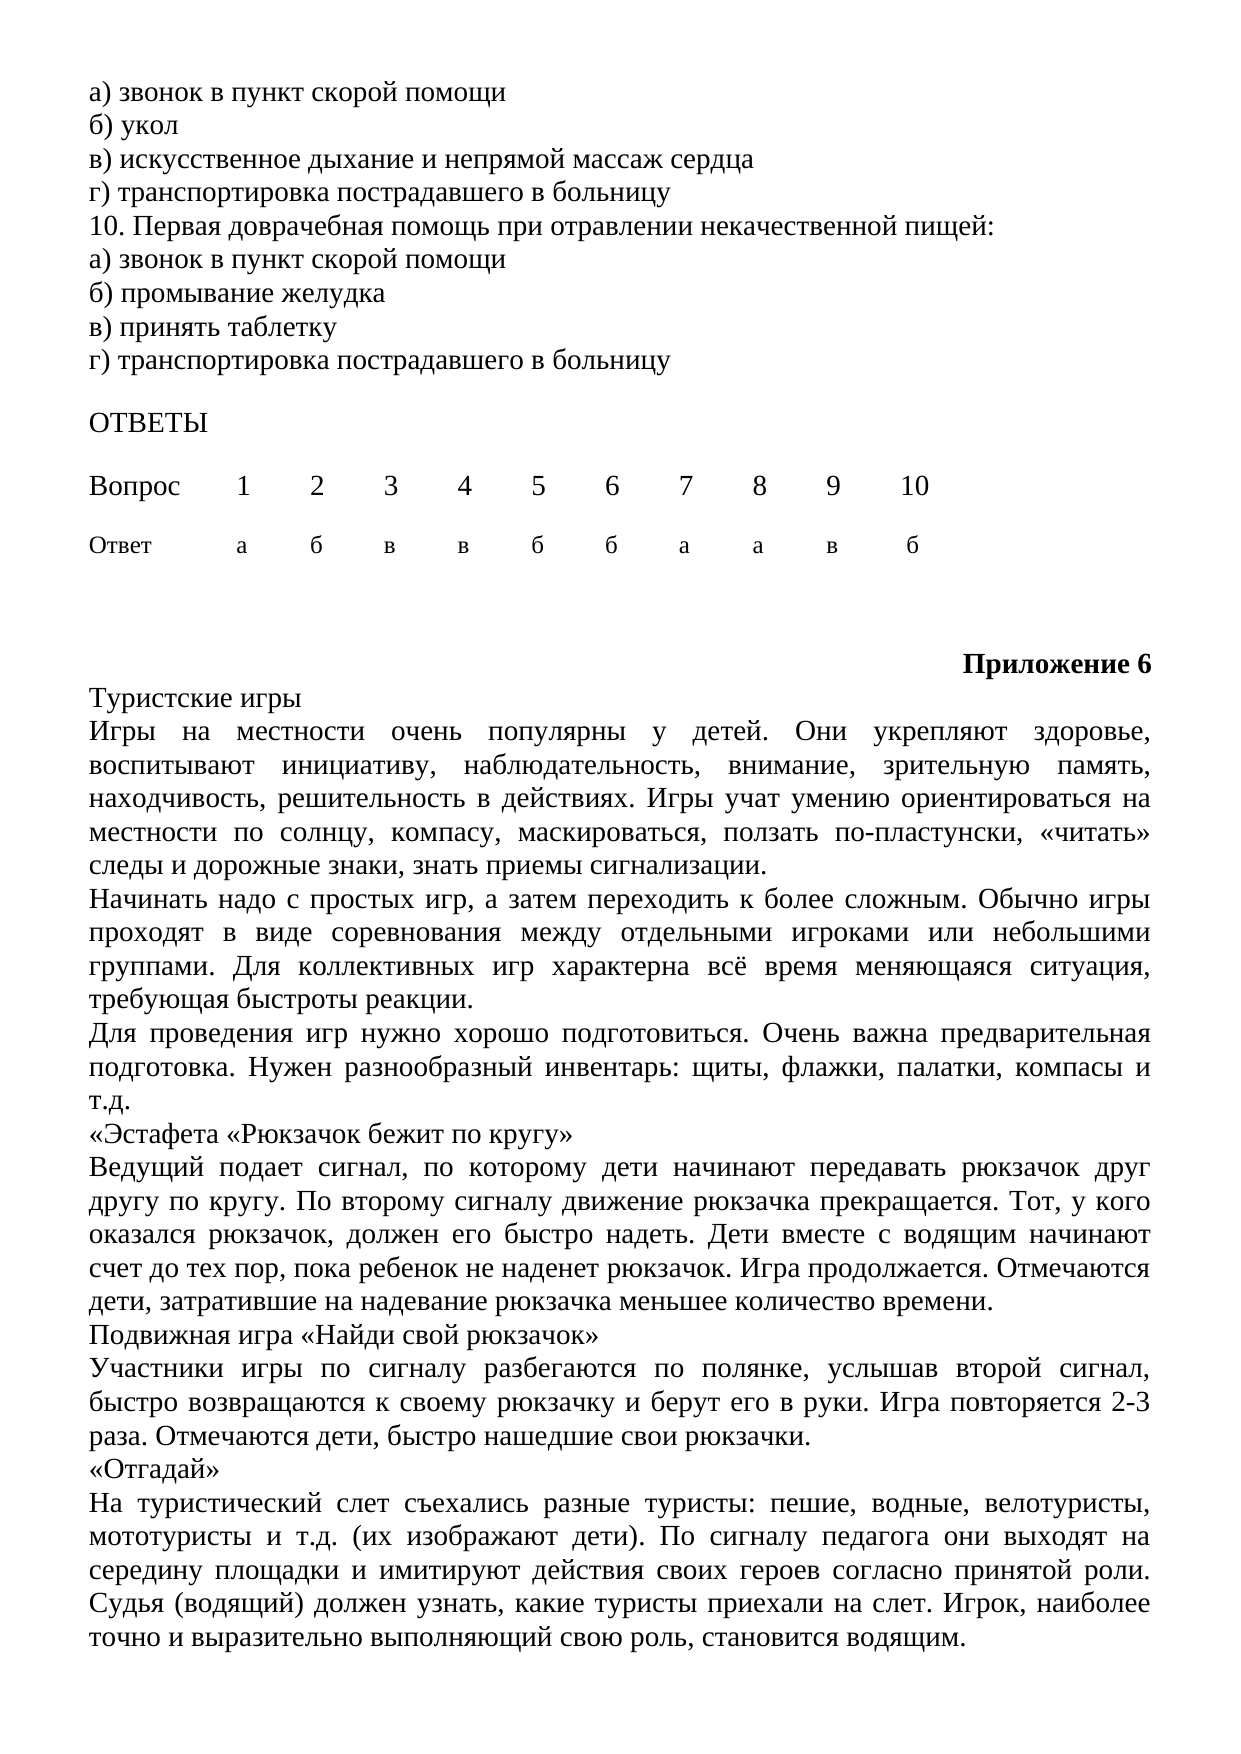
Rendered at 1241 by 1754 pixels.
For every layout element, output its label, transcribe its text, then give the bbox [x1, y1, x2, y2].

text Игры на местности очень популярны у детей. Они укрепляют здоровье, воспитывают инициативу, наблюдательность, внимание, зрительную память, находчивость, решительность в действиях. Игры учат умению ориентироваться на местности по солнцу, компасу, маскироваться, ползать по-пластунски, «читать» следы и дорожные знаки, знать приемы сигнализации. [89, 713, 1152, 881]
text Участники игры по сигналу разбегаются по полянке, услышав второй сигнал, быстро возвращаются к своему рюкзачку и берут его в руки. Игра повторяется 2-3 раза. Отмечаются дети, быстро нашедшие свои рюкзачки. [89, 1351, 1152, 1451]
text Для проведения игр нужно хорошо подготовиться. Очень важна предварительная подготовка. Нужен разнообразный инвентарь: щиты, флажки, палатки, компасы и т.д. [89, 1015, 1152, 1116]
text «Эстафета «Рюкзачок бежит по кругу» [89, 1116, 1152, 1149]
text в) искусственное дыхание и непрямой массаж сердца [89, 141, 1152, 174]
text Ведущий подает сигнал, по которому дети начинают передавать рюкзачок друг другу по кругу. По второму сигналу движение рюкзачка прекращается. Тот, у кого оказался рюкзачок, должен его быстро надеть. Дети вместе с водящим начинают счет до тех пор, пока ребенок не наденет рюкзачок. Игра продолжается. Отмечаются дети, затратившие на надевание рюкзачка меньшее количество времени. [89, 1149, 1152, 1317]
text в) принять таблетку [89, 309, 1152, 342]
text Туристские игры [89, 680, 1152, 713]
text а) звонок в пункт скорой помощи [89, 242, 1152, 275]
text ОТВЕТЫ [89, 405, 1152, 438]
text а) звонок в пункт скорой помощи [89, 74, 1152, 107]
text г) транспортировка пострадавшего в больницу [89, 174, 1152, 208]
text Ответ а б в в б б а а в б [89, 530, 1152, 559]
text «Отгадай» [89, 1451, 1152, 1485]
text г) транспортировка пострадавшего в больницу [89, 342, 1152, 376]
text Начинать надо с простых игр, а затем переходить к более сложным. Обычно игры проходят в виде соревнования между отдельными игроками или небольшими группами. Для коллективных игр характерна всё время меняющаяся ситуация, требующая быстроты реакции. [89, 881, 1152, 1015]
text Вопрос 1 2 3 4 5 6 7 8 9 10 [89, 468, 1152, 501]
text 10. Первая доврачебная помощь при отравлении некачественной пищей: [89, 208, 1152, 242]
text б) промывание желудка [89, 275, 1152, 309]
text Подвижная игра «Найди свой рюкзачок» [89, 1317, 1152, 1351]
text Приложение 6 [89, 646, 1152, 680]
text б) укол [89, 107, 1152, 141]
text На туристический слет съехались разные туристы: пешие, водные, велотуристы, мототуристы и т.д. (их изображают дети). По сигналу педагога они выходят на середину площадки и имитируют действия своих героев согласно принятой роли. Судья (водящий) должен узнать, какие туристы приехали на слет. Игрок, наиболее точно и выразительно выполняющий свою роль, становится водящим. [89, 1485, 1152, 1652]
